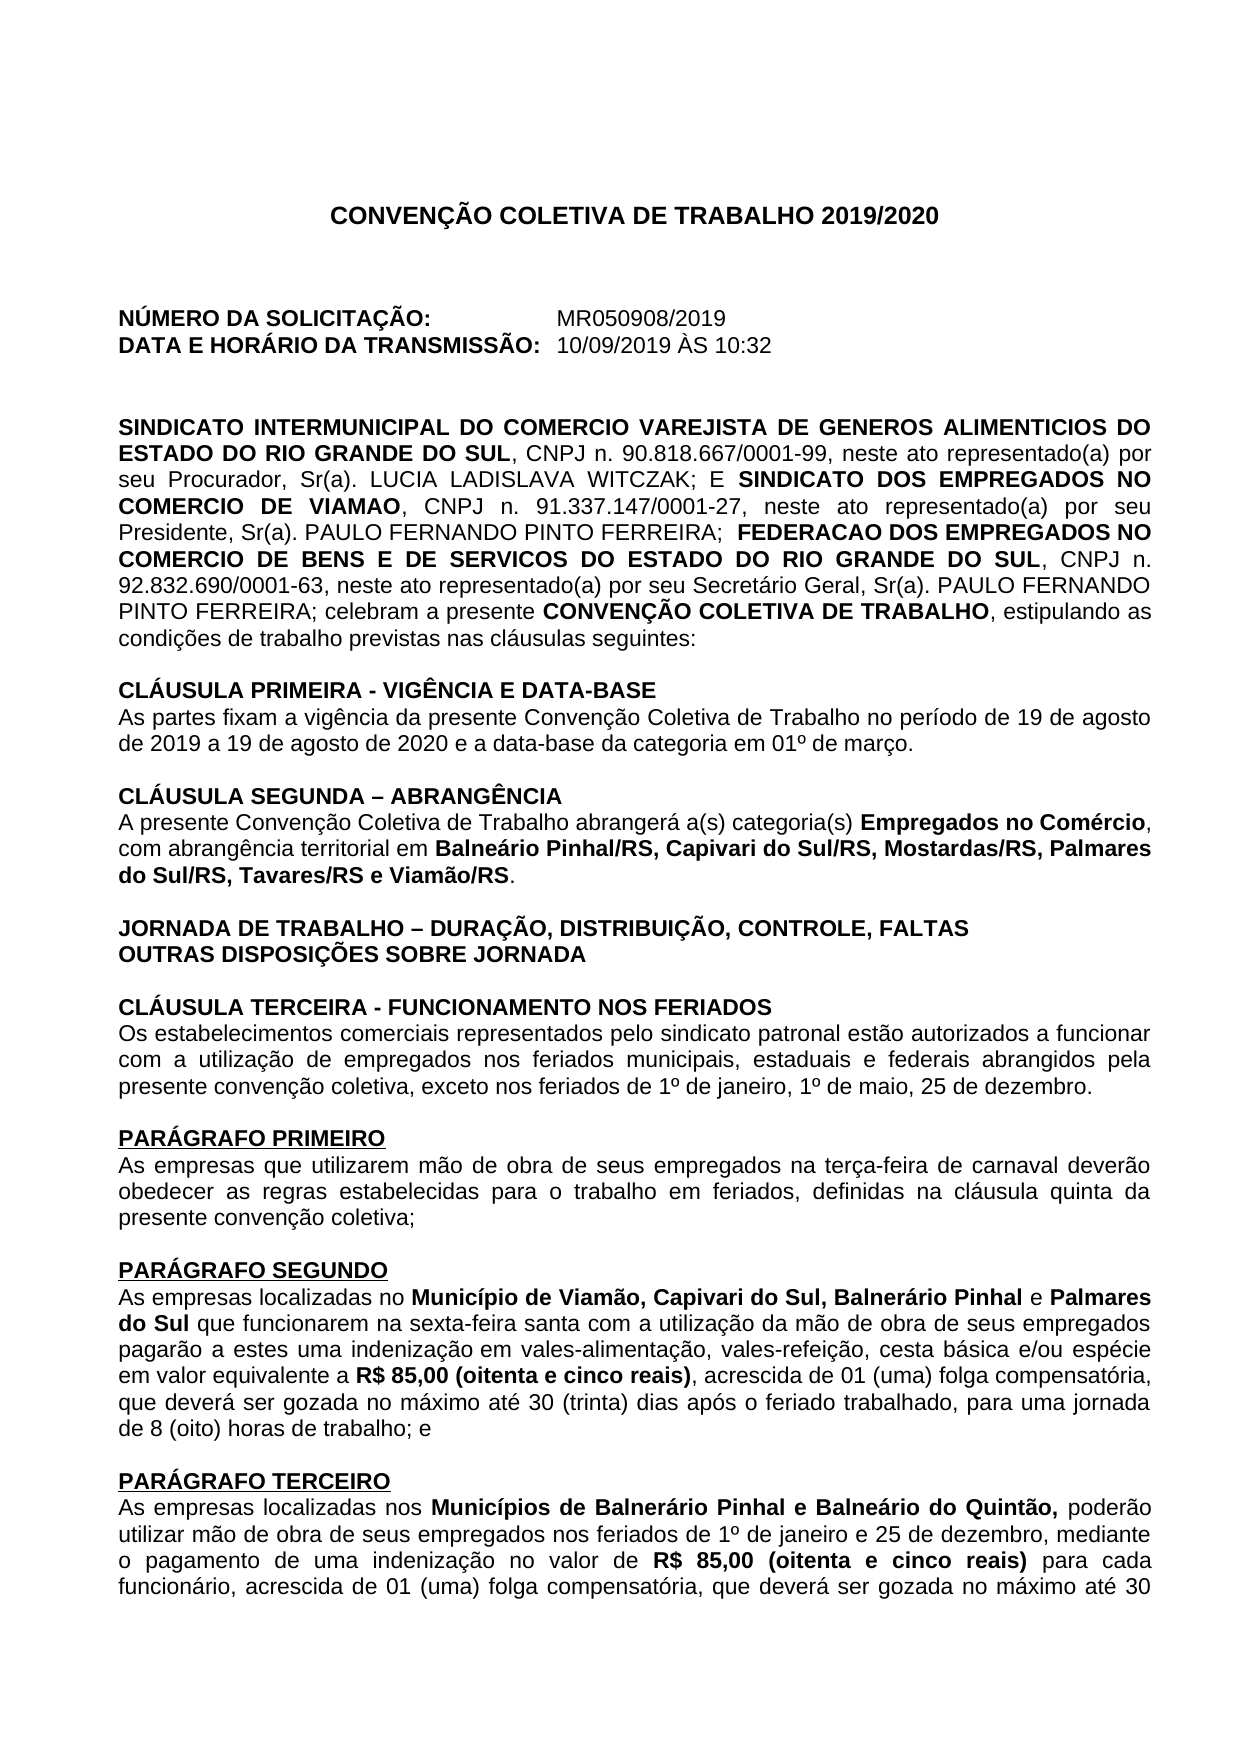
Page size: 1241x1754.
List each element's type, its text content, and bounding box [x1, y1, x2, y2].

table_cell [118, 254, 1152, 358]
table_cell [118, 358, 1152, 1600]
table_header CONVENÇÃO COLETIVA DE TRABALHO 2019/2020 [118, 201, 1152, 254]
